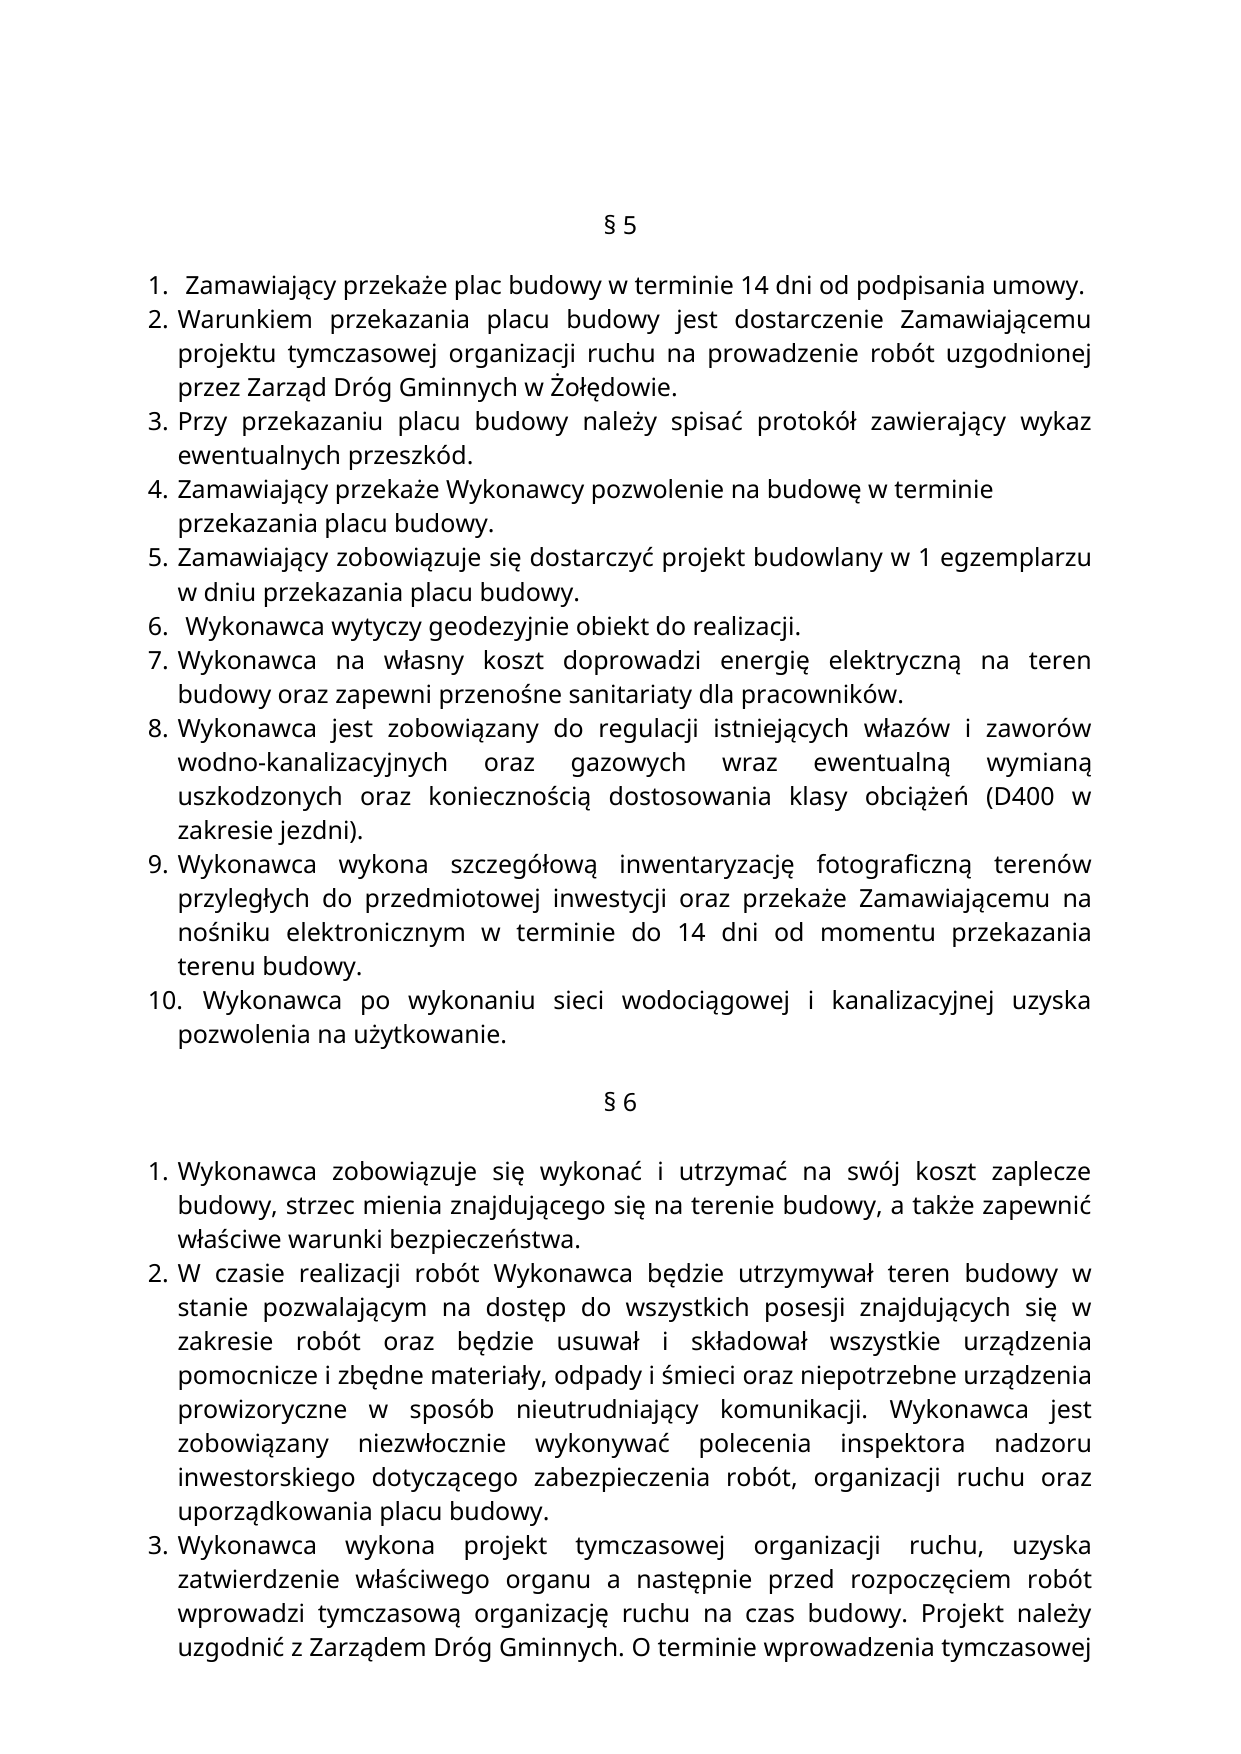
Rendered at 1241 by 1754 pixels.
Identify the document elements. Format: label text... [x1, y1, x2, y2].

list Wykonawca po wykonaniu sieci wodociągowej i kanalizacyjnej uzyska pozwolenia na użytkowanie. [148, 983, 1093, 1051]
text § 5 [148, 208, 1093, 242]
text § 6 [148, 1085, 1093, 1119]
list Wykonawca na własny koszt doprowadzi energię elektryczną na teren budowy oraz zapewni przenośne sanitariaty dla pracowników. [148, 642, 1093, 710]
list W czasie realizacji robót Wykonawca będzie utrzymywał teren budowy w stanie pozwalającym na dostęp do wszystkich posesji znajdujących się w zakresie robót oraz będzie usuwał i składował wszystkie urządzenia pomocnicze i zbędne materiały, odpady i śmieci oraz niepotrzebne urządzenia prowizoryczne w sposób nieutrudniający komunikacji. Wykonawca jest zobowiązany niezwłocznie wykonywać polecenia inspektora nadzoru inwestorskiego dotyczącego zabezpieczenia robót, organizacji ruchu oraz uporządkowania placu budowy. [148, 1255, 1093, 1528]
list Zamawiający przekaże Wykonawcy pozwolenie na budowę w terminie przekazania placu budowy. [148, 472, 1093, 540]
list Warunkiem przekazania placu budowy jest dostarczenie Zamawiającemu projektu tymczasowej organizacji ruchu na prowadzenie robót uzgodnionej przez Zarząd Dróg Gminnych w Żołędowie. [148, 302, 1093, 404]
list Wykonawca wykona szczegółową inwentaryzację fotograficzną terenów przyległych do przedmiotowej inwestycji oraz przekaże Zamawiającemu na nośniku elektronicznym w terminie do 14 dni od momentu przekazania terenu budowy. [148, 847, 1093, 983]
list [148, 1528, 1093, 1664]
list Zamawiający zobowiązuje się dostarczyć projekt budowlany w 1 egzemplarzu w dniu przekazania placu budowy. [148, 540, 1093, 608]
list Zamawiający przekaże plac budowy w terminie 14 dni od podpisania umowy. [148, 268, 1093, 302]
list Przy przekazaniu placu budowy należy spisać protokół zawierający wykaz ewentualnych przeszkód. [148, 404, 1093, 472]
list Wykonawca zobowiązuje się wykonać i utrzymać na swój koszt zaplecze budowy, strzec mienia znajdującego się na terenie budowy, a także zapewnić właściwe warunki bezpieczeństwa. [148, 1153, 1093, 1255]
list Wykonawca wytyczy geodezyjnie obiekt do realizacji. [148, 608, 1093, 642]
list Wykonawca jest zobowiązany do regulacji istniejących włazów i zaworów wodno-kanalizacyjnych oraz gazowych wraz ewentualną wymianą uszkodzonych oraz koniecznością dostosowania klasy obciążeń (D400 w zakresie jezdni). [148, 710, 1093, 847]
